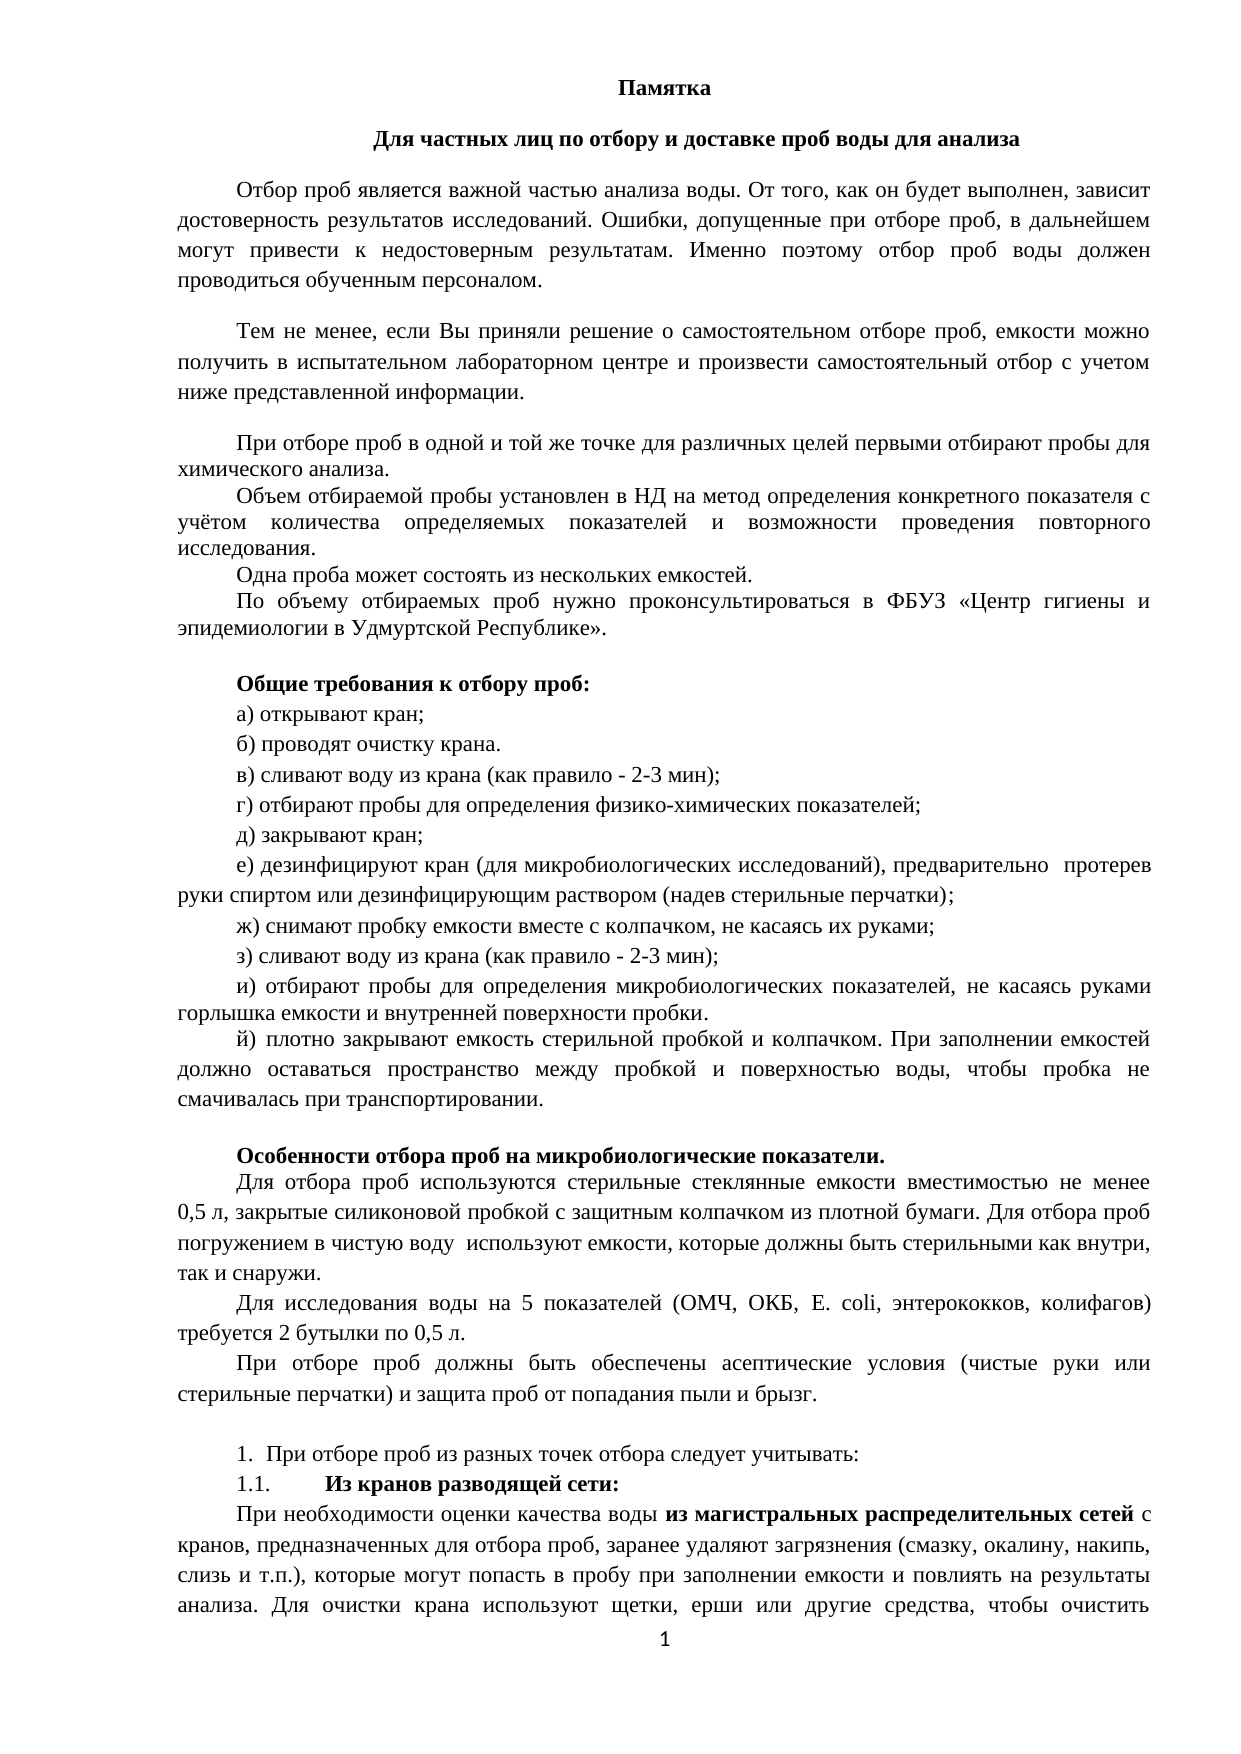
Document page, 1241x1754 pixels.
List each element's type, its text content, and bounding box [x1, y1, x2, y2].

list в) сливают воду из крана (как правило - 2-3 мин); [177, 761, 1152, 787]
list з) сливают воду из крана (как правило - 2-3 мин); [177, 942, 1152, 968]
list Из кранов разводящей сети: [177, 1470, 1152, 1497]
text Для исследования воды на 5 показателей (ОМЧ, ОКБ, E. сoli, энтерококков, колифагов) требуется 2 бутылки по 0,5 л. [177, 1289, 1152, 1346]
text При отборе проб в одной и той же точке для различных целей первыми отбирают пробы для химического анализа. [177, 429, 1152, 482]
text Объем отбираемой пробы установлен в НД на метод определения конкретного показателя с учётом количества определяемых показателей и возможности проведения повторного исследования. [177, 482, 1152, 561]
text Особенности отбора проб на микробиологические показатели. [177, 1142, 1152, 1168]
list ж) снимают пробку емкости вместе с колпачком, не касаясь их руками; [177, 912, 1152, 938]
text По объему отбираемых проб нужно проконсультироваться в ФБУЗ «Центр гигиены и эпидемиологии в Удмуртской Республике». [177, 587, 1152, 640]
text Отбор проб является важной частью анализа воды. От того, как он будет выполнен, зависит достоверность результатов исследований. Ошибки, допущенные при отборе проб, в дальнейшем могут привести к недостоверным результатам. Именно поэтому отбор проб воды должен проводиться обученным персоналом. [177, 176, 1152, 293]
text Одна проба может состоять из нескольких емкостей. [177, 561, 1152, 587]
list д) закрывают кран; [177, 821, 1152, 847]
text При отборе проб должны быть обеспечены асептические условия (чистые руки или стерильные перчатки) и защита проб от попадания пыли и брызг. [177, 1349, 1152, 1406]
list г) отбирают пробы для определения физико-химических показателей; [177, 791, 1152, 817]
list При отборе проб из разных точек отбора следует учитывать: [177, 1440, 1152, 1466]
list Общие требования к отбору проб: [177, 670, 1152, 696]
text Тем не менее, если Вы приняли решение о самостоятельном отборе проб, емкости можно получить в испытательном лабораторном центре и произвести самостоятельный отбор с учетом ниже представленной информации. [177, 318, 1152, 404]
text й) плотно закрывают емкость стерильной пробкой и колпачком. При заполнении емкостей должно оставаться пространство между пробкой и поверхностью воды, чтобы пробка не смачивалась при транспортировании. [177, 1025, 1152, 1112]
list е) дезинфицируют кран (для микробиологических исследований), предварительно протерев руки спиртом или дезинфицирующим раствором (надев стерильные перчатки); [177, 851, 1152, 908]
text Для частных лиц по отбору и доставке проб воды для анализа [177, 125, 1152, 151]
text Для отбора проб используются стерильные стеклянные емкости вместимостью не менее 0,5 л, закрытые силиконовой пробкой с защитным колпачком из плотной бумаги. Для отбора проб погружением в чистую воду используют емкости, которые должны быть стерильными как внутри, так и снаружи. [177, 1168, 1152, 1285]
text Памятка [177, 74, 1152, 100]
list a) открывают кран; [177, 700, 1152, 727]
list б) проводят очистку крана. [177, 731, 1152, 757]
text и) отбирают пробы для определения микробиологических показателей, не касаясь руками горлышка емкости и внутренней поверхности пробки. [177, 972, 1152, 1025]
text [177, 1501, 1152, 1617]
